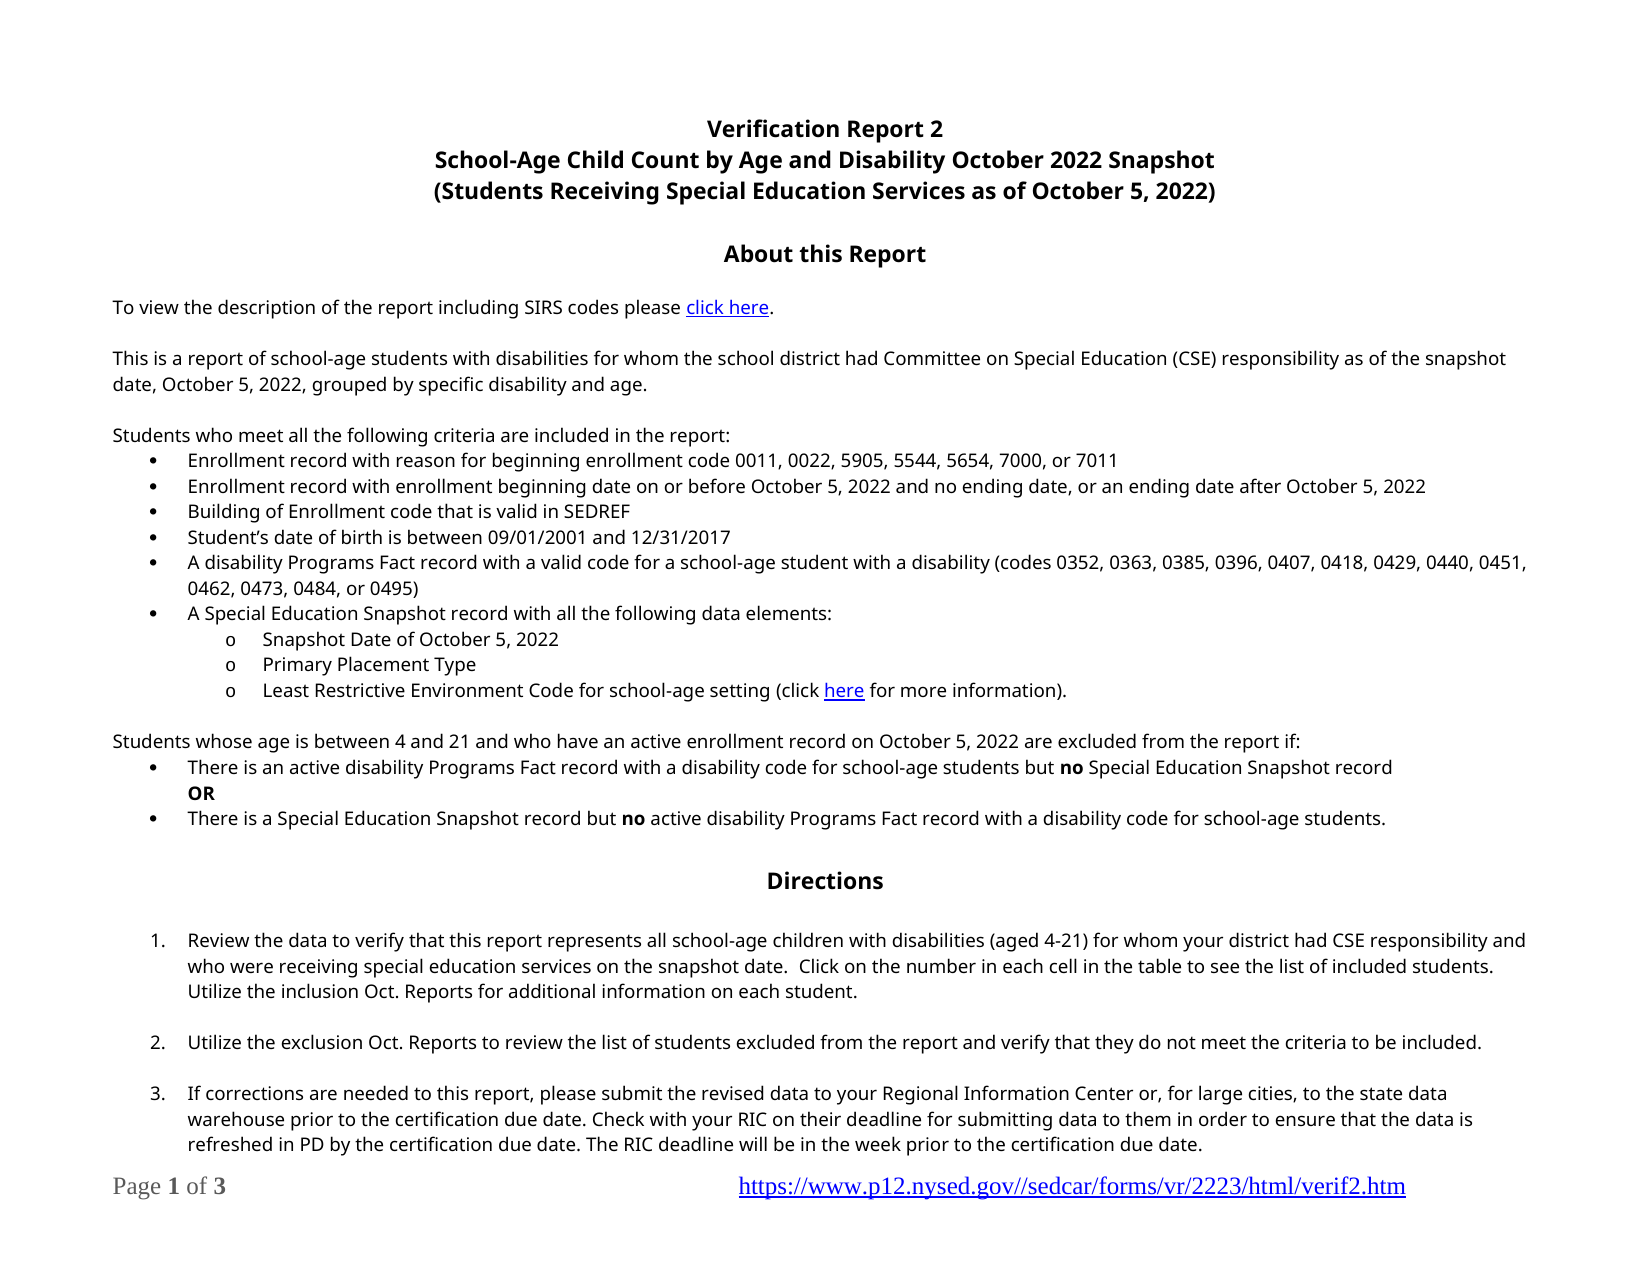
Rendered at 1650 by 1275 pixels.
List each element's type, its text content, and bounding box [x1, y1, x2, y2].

list Primary Placement Type [225, 652, 1537, 677]
text School-Age Child Count by Age and Disability October 2022 Snapshot [112, 144, 1537, 175]
text About this Report [112, 237, 1537, 269]
list Snapshot Date of October 5, 2022 [225, 626, 1537, 652]
text This is a report of school-age students with disabilities for whom the school district had Committee on Special Education (CSE) responsibility as of the snapshot date, October 5, 2022, grouped by specific disability and age. [112, 345, 1537, 396]
list There is a Special Education Snapshot record but no active disability Programs Fact record with a disability code for school-age students. [150, 805, 1537, 831]
list There is an active disability Programs Fact record with a disability code for school-age students but no Special Education Snapshot record [150, 754, 1537, 780]
list If corrections are needed to this report, please submit the revised data to your Regional Information Center or, for large cities, to the state data warehouse prior to the certification due date. Check with your RIC on their deadline for submitting data to them in order to ensure that the data is refreshed in PD by the certification due date. The RIC deadline will be in the week prior to the certification due date. [150, 1081, 1537, 1157]
list Enrollment record with reason for beginning enrollment code 0011, 0022, 5905, 5544, 5654, 7000, or 7011 [150, 447, 1537, 473]
list OR [187, 780, 1537, 805]
list Utilize the exclusion Oct. Reports to review the list of students excluded from the report and verify that they do not meet the criteria to be included. [150, 1029, 1537, 1055]
text To view the description of the report including SIRS codes please click here. [112, 294, 1537, 320]
text Verification Report 2 [112, 112, 1537, 144]
text Students whose age is between 4 and 21 and who have an active enrollment record on October 5, 2022 are excluded from the report if: [112, 729, 1537, 754]
list A disability Programs Fact record with a valid code for a school-age student with a disability (codes 0352, 0363, 0385, 0396, 0407, 0418, 0429, 0440, 0451, 0462, 0473, 0484, or 0495) [150, 549, 1537, 601]
list Building of Enrollment code that is valid in SEDREF [150, 498, 1537, 524]
text Directions [112, 865, 1537, 896]
text (Students Receiving Special Education Services as of October 5, 2022) [112, 175, 1537, 206]
list A Special Education Snapshot record with all the following data elements: [150, 601, 1537, 626]
list Least Restrictive Environment Code for school-age setting (click here for more information). [225, 677, 1537, 703]
list Enrollment record with enrollment beginning date on or before October 5, 2022 and no ending date, or an ending date after October 5, 2022 [150, 473, 1537, 498]
list Review the data to verify that this report represents all school-age children with disabilities (aged 4-21) for whom your district had CSE responsibility and who were receiving special education services on the snapshot date. Click on the number in each cell in the table to see the list of included students. Utilize the inclusion Oct. Reports for additional information on each student. [150, 927, 1537, 1004]
list Student’s date of birth is between 09/01/2001 and 12/31/2017 [150, 524, 1537, 549]
text Students who meet all the following criteria are included in the report: [112, 422, 1537, 447]
